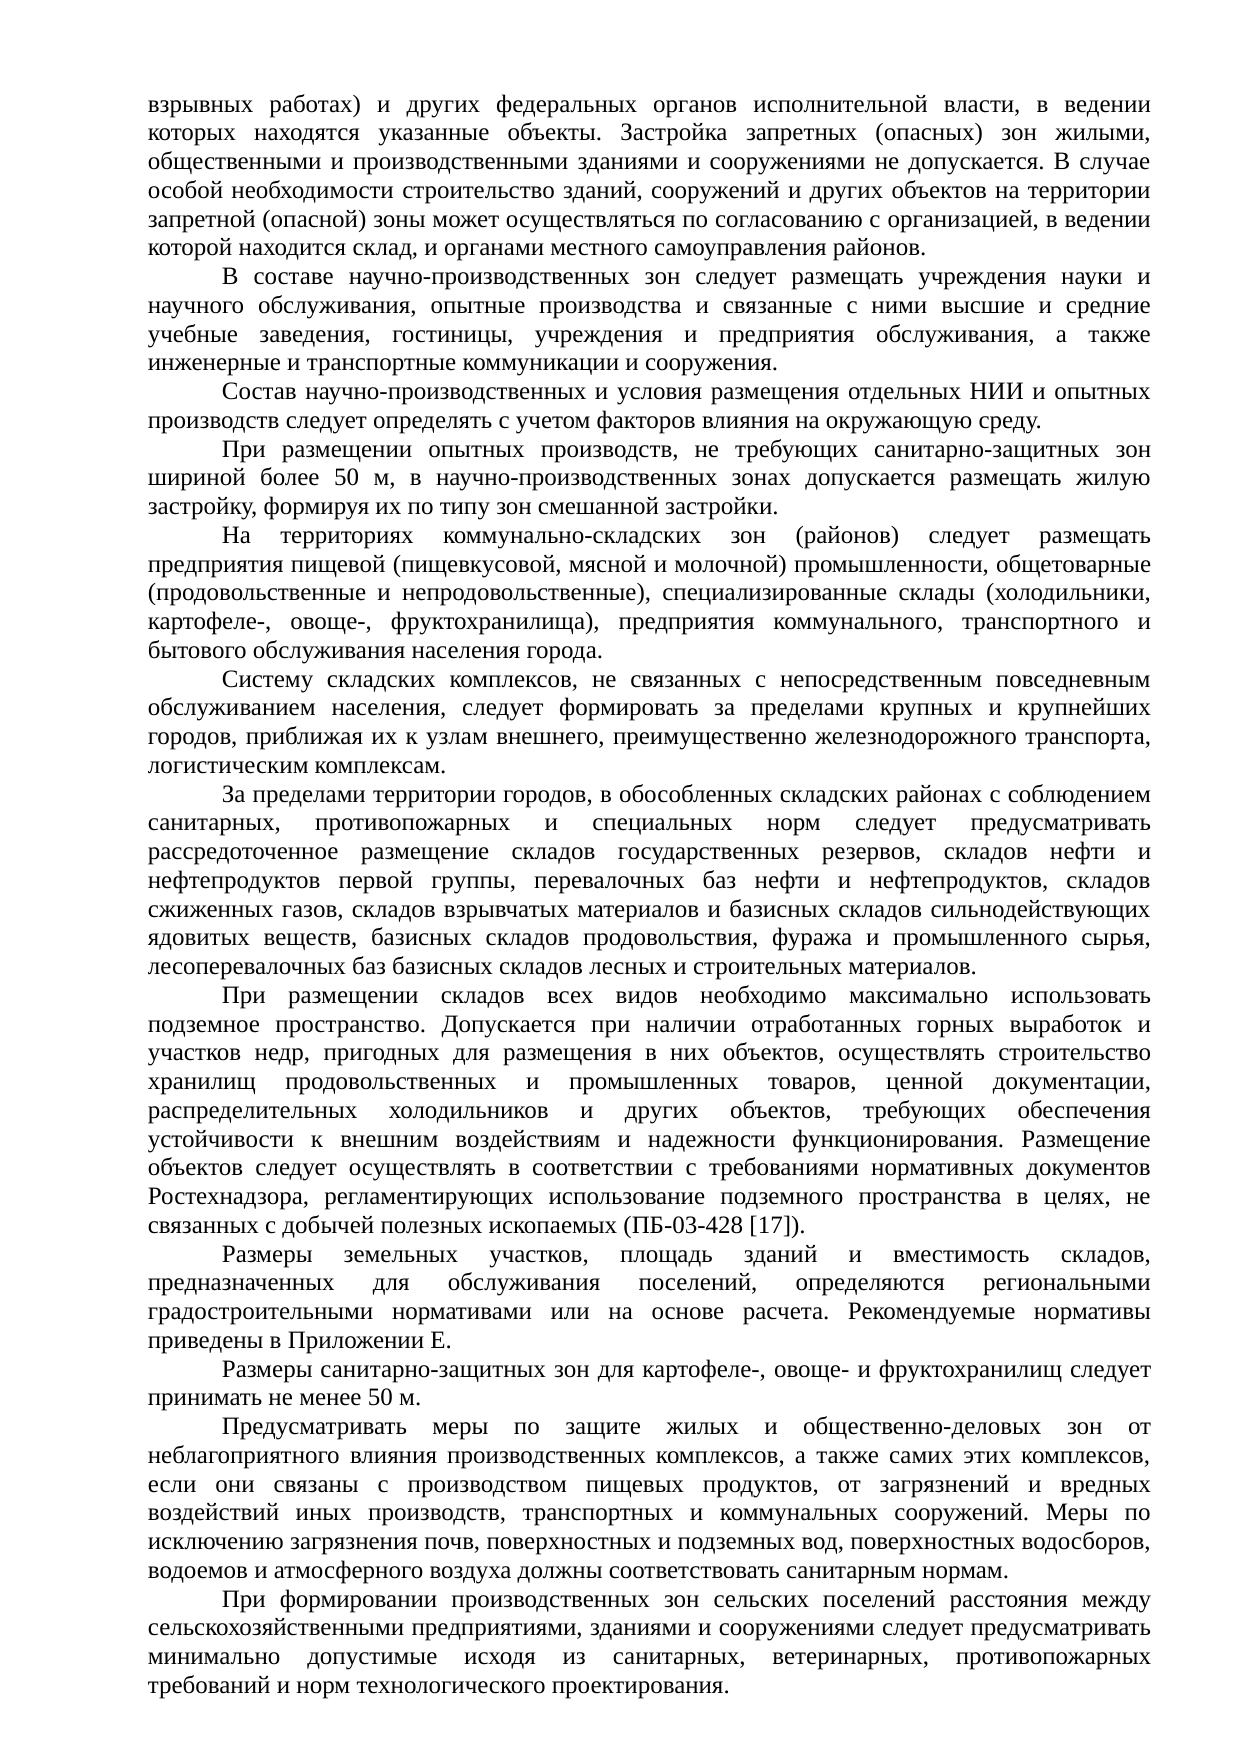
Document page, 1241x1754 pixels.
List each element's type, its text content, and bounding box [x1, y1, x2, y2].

text При размещении опытных производств, не требующих санитарно-защитных зон шириной более , в научно-производственных зонах допускается размещать жилую застройку, формируя их по типу зон смешанной застройки. [148, 434, 1152, 520]
text На территориях коммунально-складских зон (районов) следует размещать предприятия пищевой (пищевкусовой, мясной и молочной) промышленности, общетоварные (продовольственные и непродовольственные), специализированные склады (холодильники, картофеле-, овоще-, фруктохранилища), предприятия коммунального, транспортного и бытового обслуживания населения города. [148, 520, 1152, 664]
text При размещении складов всех видов необходимо максимально использовать подземное пространство. Допускается при наличии отработанных горных выработок и участков недр, пригодных для размещения в них объектов, осуществлять строительство хранилищ продовольственных и промышленных товаров, ценной документации, распределительных холодильников и других объектов, требующих обеспечения устойчивости к внешним воздействиям и надежности функционирования. Размещение объектов следует осуществлять в соответствии с требованиями нормативных документов Ростехнадзора, регламентирующих использование подземного пространства в целях, не связанных с добычей полезных ископаемых (ПБ-03-428 [17]). [148, 980, 1152, 1239]
text Систему складских комплексов, не связанных с непосредственным повседневным обслуживанием населения, следует формировать за пределами крупных и крупнейших городов, приближая их к узлам внешнего, преимущественно железнодорожного транспорта, логистическим комплексам. [148, 664, 1152, 779]
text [148, 89, 1152, 261]
text Размеры земельных участков, площадь зданий и вместимость складов, предназначенных для обслуживания поселений, определяются региональными градостроительными нормативами или на основе расчета. Рекомендуемые нормативы приведены в Приложении Е. [148, 1239, 1152, 1354]
text В составе научно-производственных зон следует размещать учреждения науки и научного обслуживания, опытные производства и связанные с ними высшие и средние учебные заведения, гостиницы, учреждения и предприятия обслуживания, а также инженерные и транспортные коммуникации и сооружения. [148, 261, 1152, 376]
text Состав научно-производственных и условия размещения отдельных НИИ и опытных производств следует определять с учетом факторов влияния на окружающую среду. [148, 376, 1152, 434]
text За пределами территории городов, в обособленных складских районах с соблюдением санитарных, противопожарных и специальных норм следует предусматривать рассредоточенное размещение складов государственных резервов, складов нефти и нефтепродуктов первой группы, перевалочных баз нефти и нефтепродуктов, складов сжиженных газов, складов взрывчатых материалов и базисных складов сильнодействующих ядовитых веществ, базисных складов продовольствия, фуража и промышленного сырья, лесоперевалочных баз базисных складов лесных и строительных материалов. [148, 779, 1152, 980]
text Размеры санитарно-защитных зон для картофеле-, овоще- и фруктохранилищ следует принимать не менее . [148, 1354, 1152, 1411]
text При формировании производственных зон сельских поселений расстояния между сельскохозяйственными предприятиями, зданиями и сооружениями следует предусматривать минимально допустимые исходя из санитарных, ветеринарных, противопожарных требований и норм технологического проектирования. [148, 1584, 1152, 1699]
text Предусматривать меры по защите жилых и общественно-деловых зон от неблагоприятного влияния производственных комплексов, а также самих этих комплексов, если они связаны с производством пищевых продуктов, от загрязнений и вредных воздействий иных производств, транспортных и коммунальных сооружений. Меры по исключению загрязнения почв, поверхностных и подземных вод, поверхностных водосборов, водоемов и атмосферного воздуха должны соответствовать санитарным нормам. [148, 1411, 1152, 1584]
